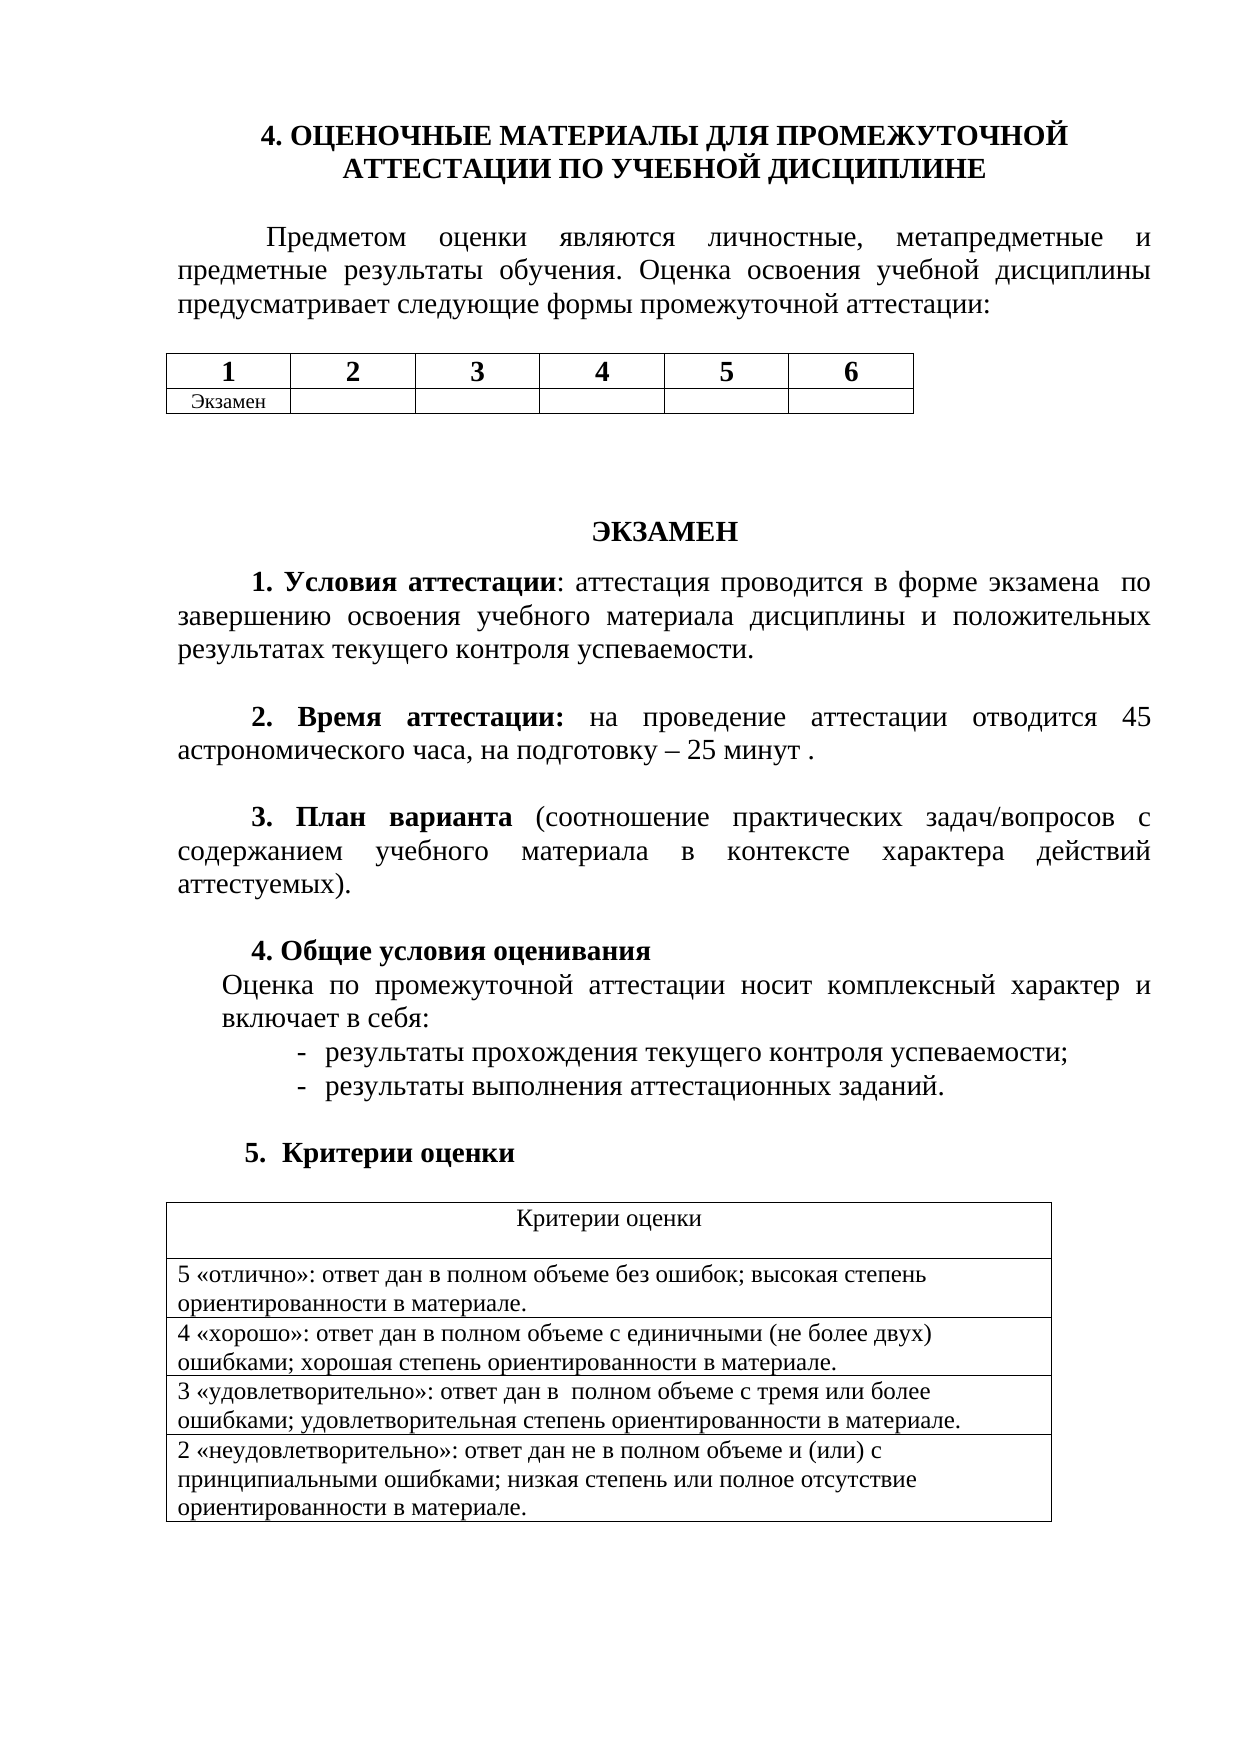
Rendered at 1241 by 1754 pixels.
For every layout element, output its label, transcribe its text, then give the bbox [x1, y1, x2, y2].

table_cell Экзамен [167, 389, 290, 413]
text Экзамен [177, 514, 1152, 548]
list результаты выполнения аттестационных заданий. [252, 1068, 1152, 1101]
list 1. Условия аттестации: аттестация проводится в форме экзамена по завершению освоения учебного материала дисциплины и положительных результатах текущего контроля успеваемости. [177, 564, 1152, 665]
table_header 2 [291, 354, 415, 387]
text Оценка по промежуточной аттестации носит комплексный характер и включает в себя: [222, 967, 1152, 1034]
table_header 3 [416, 354, 539, 387]
table_cell [540, 389, 664, 413]
table_cell [291, 389, 415, 413]
text 2. Время аттестации: на проведение аттестации отводится 45 астрономического часа, на подготовку – 25 минут . [177, 699, 1152, 766]
text Предметом оценки являются личностные, метапредметные и предметные результаты обучения. Оценка освоения учебной дисциплины предусматривает следующие формы промежуточной аттестации: [177, 219, 1152, 319]
table_header 5 [665, 354, 788, 387]
table_cell 2 «неудовлетворительно»: ответ дан не в полном объеме и (или) с принципиальными ошибками; низкая степень или полное отсутствие ориентированности в материале. [167, 1435, 1051, 1521]
list результаты прохождения текущего контроля успеваемости; [252, 1034, 1152, 1068]
subtitle 4. ОЦЕНОЧНЫЕ МАТЕРИАЛЫ ДЛЯ ПРОМЕЖУТОЧНОЙ АТТЕСТАЦИИ ПО УЧЕБНОЙ ДИСЦИПЛИНЕ [177, 118, 1152, 185]
table_header 1 [167, 354, 290, 387]
table_cell [665, 389, 788, 413]
table_header Критерии оценки [167, 1203, 1051, 1258]
table_cell 3 «удовлетворительно»: ответ дан в полном объеме с тремя или более ошибками; удовлетворительная степень ориентированности в материале. [167, 1376, 1051, 1434]
table_header 6 [789, 354, 913, 387]
table_cell [789, 389, 913, 413]
table_cell 4 «хорошо»: ответ дан в полном объеме с единичными (не более двух) ошибками; хорошая степень ориентированности в материале. [167, 1318, 1051, 1375]
list 4. Общие условия оценивания [177, 933, 1152, 967]
list Критерии оценки [244, 1135, 1152, 1168]
list 3. План варианта (соотношение практических задач/вопросов с содержанием учебного материала в контексте характера действий аттестуемых). [177, 799, 1152, 900]
table_cell [416, 389, 539, 413]
table_cell 5 «отлично»: ответ дан в полном объеме без ошибок; высокая степень ориентированности в материале. [167, 1259, 1051, 1317]
table_header 4 [540, 354, 664, 387]
